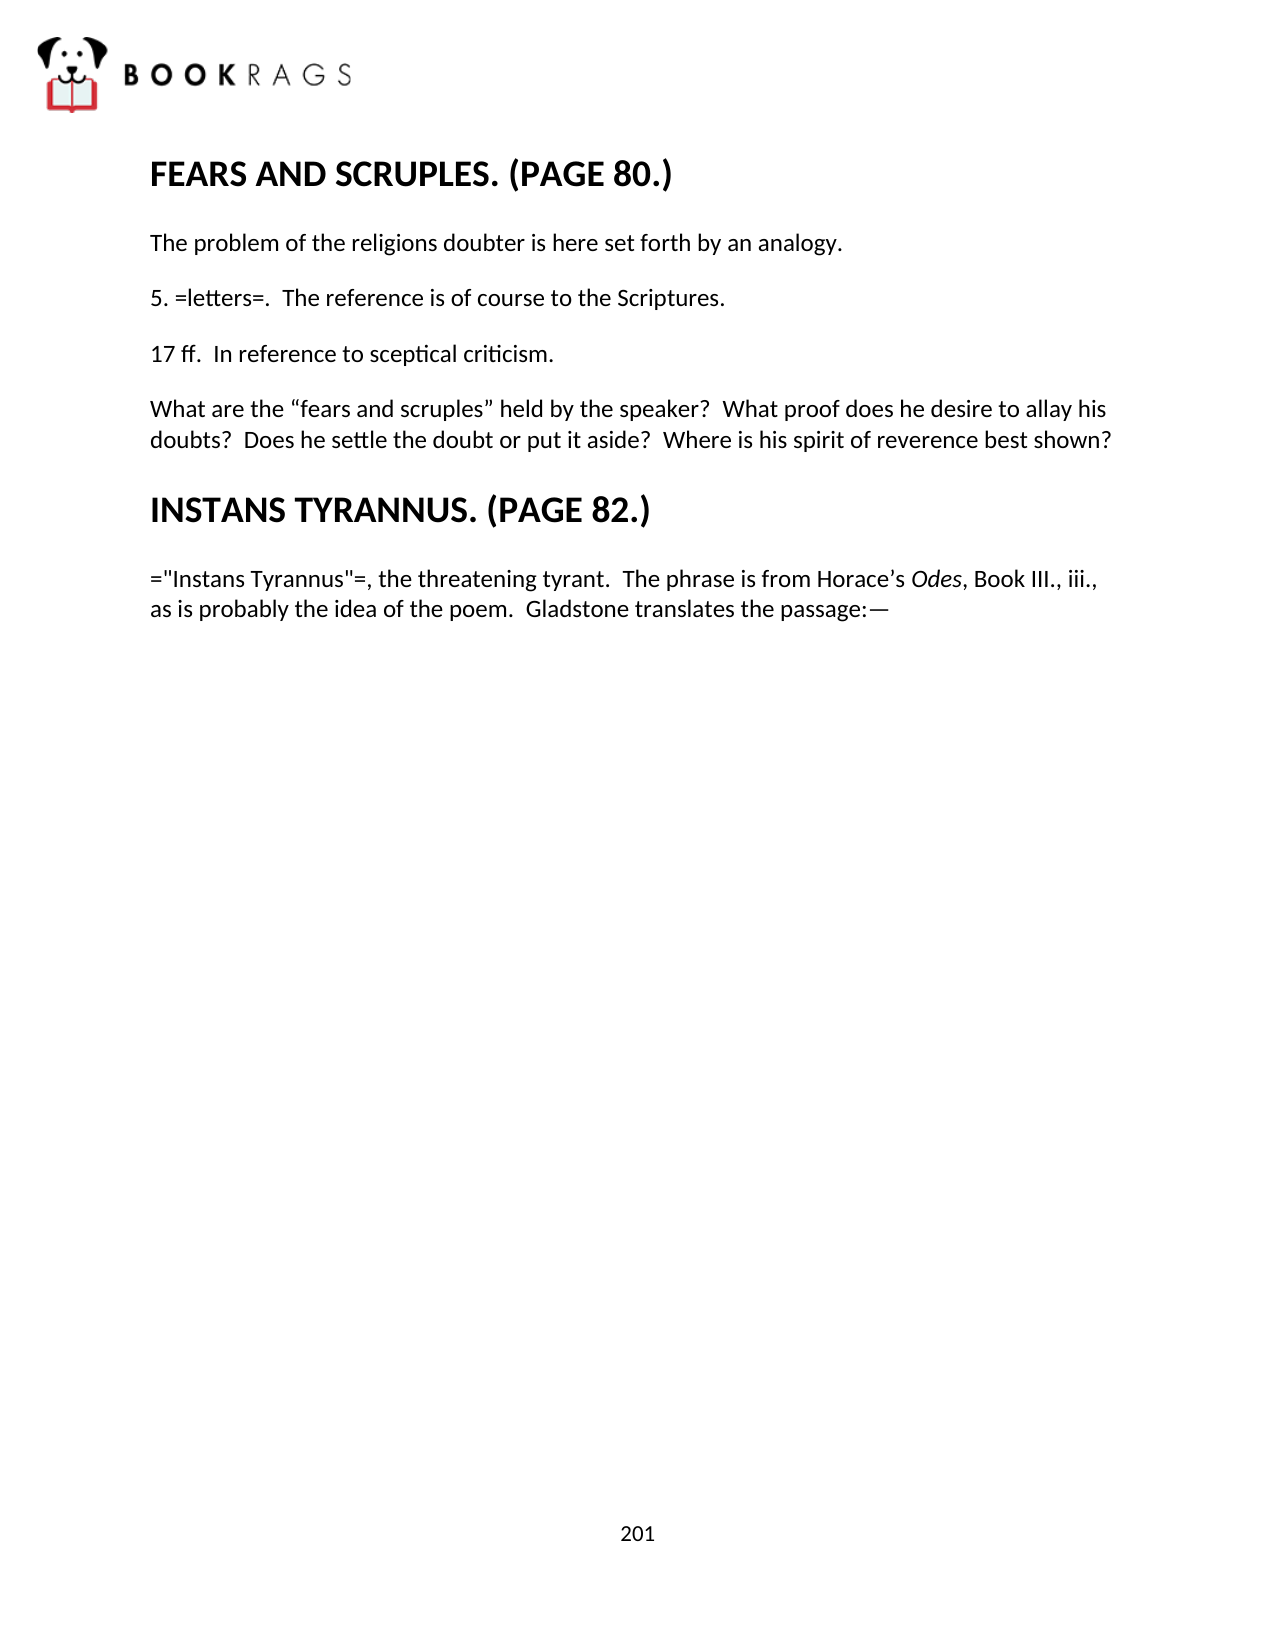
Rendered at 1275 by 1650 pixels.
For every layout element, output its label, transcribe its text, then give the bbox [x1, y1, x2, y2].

text 5. =letters=. The reference is of course to the Scriptures. [150, 282, 1125, 313]
text ="Instans Tyrannus"=, the threatening tyrant. The phrase is from Horace’s Odes, Book III., iii., as is probably the idea of the poem. Gladstone translates the passage:—­ [150, 563, 1125, 624]
text FEARS AND SCRUPLES. (PAGE 80.) [150, 150, 1125, 196]
picture [37, 37, 351, 113]
text INSTANS TYRANNUS. (PAGE 82.) [150, 486, 1125, 532]
text 17 ff. In reference to sceptical criticism. [150, 338, 1125, 368]
text What are the “fears and scruples” held by the speaker? What proof does he desire to allay his doubts? Does he settle the doubt or put it aside? Where is his spirit of reverence best shown? [150, 393, 1125, 454]
text The problem of the religions doubter is here set forth by an analogy. [150, 227, 1125, 257]
